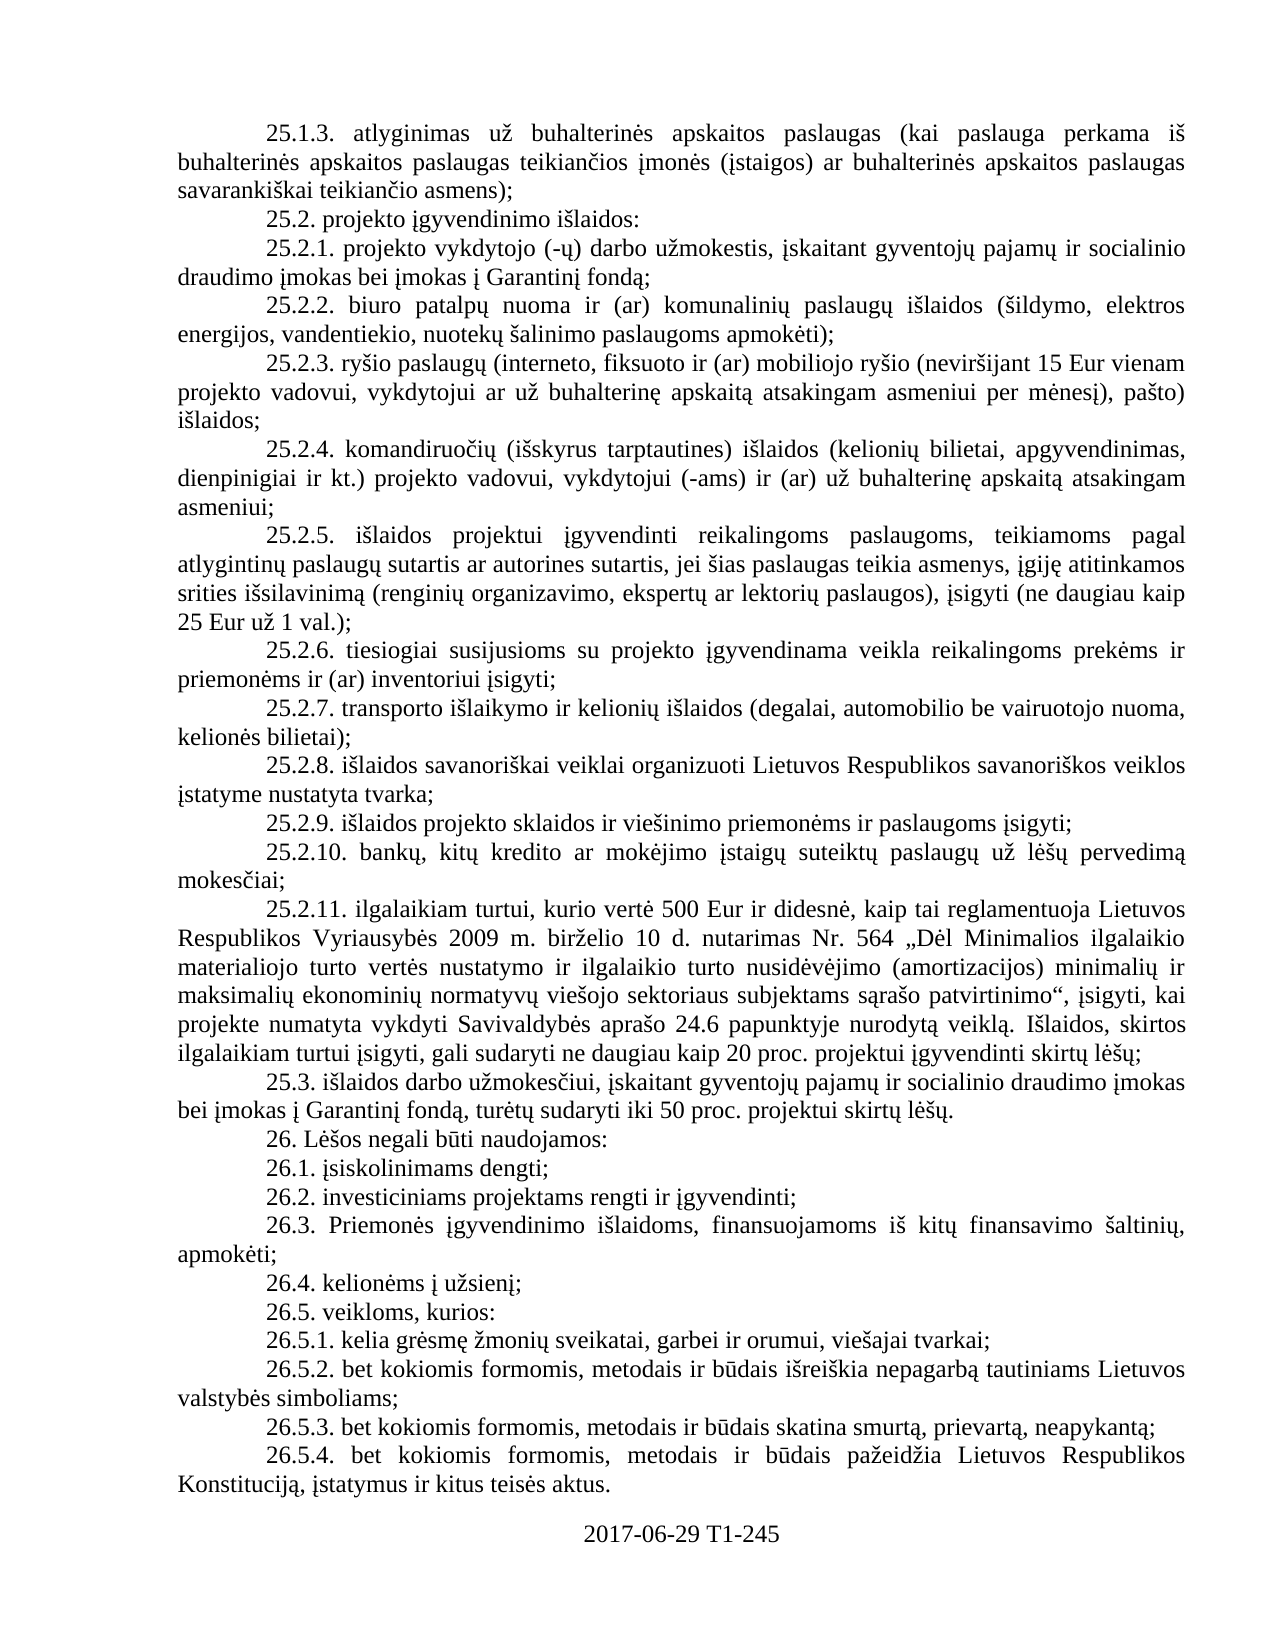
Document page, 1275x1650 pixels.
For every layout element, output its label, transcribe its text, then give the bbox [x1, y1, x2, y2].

text 25.2.4. komandiruočių (išskyrus tarptautines) išlaidos (kelionių bilietai, apgyvendinimas, dienpinigiai ir kt.) projekto vadovui, vykdytojui (-ams) ir (ar) už buhalterinę apskaitą atsakingam asmeniui; [177, 434, 1186, 521]
text 25.2.6. tiesiogiai susijusioms su projekto įgyvendinama veikla reikalingoms prekėms ir priemonėms ir (ar) inventoriui įsigyti; [177, 636, 1186, 693]
text 25.2.3. ryšio paslaugų (interneto, fiksuoto ir (ar) mobiliojo ryšio (neviršijant 15 Eur vienam projekto vadovui, vykdytojui ar už buhalterinę apskaitą atsakingam asmeniui per mėnesį), pašto) išlaidos; [177, 348, 1186, 434]
text 25.2. projekto įgyvendinimo išlaidos: [177, 204, 1186, 233]
text 26.5.1. kelia grėsmę žmonių sveikatai, garbei ir orumui, viešajai tvarkai; [177, 1326, 1186, 1354]
text 26.5.3. bet kokiomis formomis, metodais ir būdais skatina smurtą, prievartą, neapykantą; [177, 1412, 1186, 1441]
text 26.5.2. bet kokiomis formomis, metodais ir būdais išreiškia nepagarbą tautiniams Lietuvos valstybės simboliams; [177, 1354, 1186, 1412]
text 26.5. veikloms, kurios: [177, 1297, 1186, 1326]
text 26.1. įsiskolinimams dengti; [177, 1153, 1186, 1182]
text 26.2. investiciniams projektams rengti ir įgyvendinti; [177, 1182, 1186, 1211]
text 25.2.5. išlaidos projektui įgyvendinti reikalingoms paslaugoms, teikiamoms pagal atlygintinų paslaugų sutartis ar autorines sutartis, jei šias paslaugas teikia asmenys, įgiję atitinkamos srities išsilavinimą (renginių organizavimo, ekspertų ar lektorių paslaugos), įsigyti (ne daugiau kaip 25 Eur už 1 val.); [177, 521, 1186, 636]
text 25.2.7. transporto išlaikymo ir kelionių išlaidos (degalai, automobilio be vairuotojo nuoma, kelionės bilietai); [177, 693, 1186, 751]
text 25.2.8. išlaidos savanoriškai veiklai organizuoti Lietuvos Respublikos savanoriškos veiklos įstatyme nustatyta tvarka; [177, 751, 1186, 808]
text 25.3. išlaidos darbo užmokesčiui, įskaitant gyventojų pajamų ir socialinio draudimo įmokas bei įmokas į Garantinį fondą, turėtų sudaryti iki 50 proc. projektui skirtų lėšų. [177, 1067, 1186, 1124]
text 26.3. Priemonės įgyvendinimo išlaidoms, finansuojamoms iš kitų finansavimo šaltinių, apmokėti; [177, 1211, 1186, 1268]
text 25.2.1. projekto vykdytojo (-ų) darbo užmokestis, įskaitant gyventojų pajamų ir socialinio draudimo įmokas bei įmokas į Garantinį fondą; [177, 233, 1186, 291]
text 26.5.4. bet kokiomis formomis, metodais ir būdais pažeidžia Lietuvos Respublikos Konstituciją, įstatymus ir kitus teisės aktus. [177, 1441, 1186, 1498]
text 25.2.10. bankų, kitų kredito ar mokėjimo įstaigų suteiktų paslaugų už lėšų pervedimą mokesčiai; [177, 837, 1186, 894]
text 25.1.3. atlyginimas už buhalterinės apskaitos paslaugas (kai paslauga perkama iš buhalterinės apskaitos paslaugas teikiančios įmonės (įstaigos) ar buhalterinės apskaitos paslaugas savarankiškai teikiančio asmens); [177, 118, 1186, 204]
text 25.2.9. išlaidos projekto sklaidos ir viešinimo priemonėms ir paslaugoms įsigyti; [266, 808, 1186, 837]
text 25.2.2. biuro patalpų nuoma ir (ar) komunalinių paslaugų išlaidos (šildymo, elektros energijos, vandentiekio, nuotekų šalinimo paslaugoms apmokėti); [177, 291, 1186, 348]
text 26. Lėšos negali būti naudojamos: [177, 1124, 1186, 1153]
text 25.2.11. ilgalaikiam turtui, kurio vertė 500 Eur ir didesnė, kaip tai reglamentuoja Lietuvos Respublikos Vyriausybės 2009 m. birželio 10 d. nutarimas Nr. 564 „Dėl Minimalios ilgalaikio materialiojo turto vertės nustatymo ir ilgalaikio turto nusidėvėjimo (amortizacijos) minimalių ir maksimalių ekonominių normatyvų viešojo sektoriaus subjektams sąrašo patvirtinimo“, įsigyti, kai projekte numatyta vykdyti Savivaldybės aprašo 24.6 papunktyje nurodytą veiklą. Išlaidos, skirtos ilgalaikiam turtui įsigyti, gali sudaryti ne daugiau kaip 20 proc. projektui įgyvendinti skirtų lėšų; [177, 894, 1186, 1067]
text 26.4. kelionėms į užsienį; [177, 1268, 1186, 1297]
